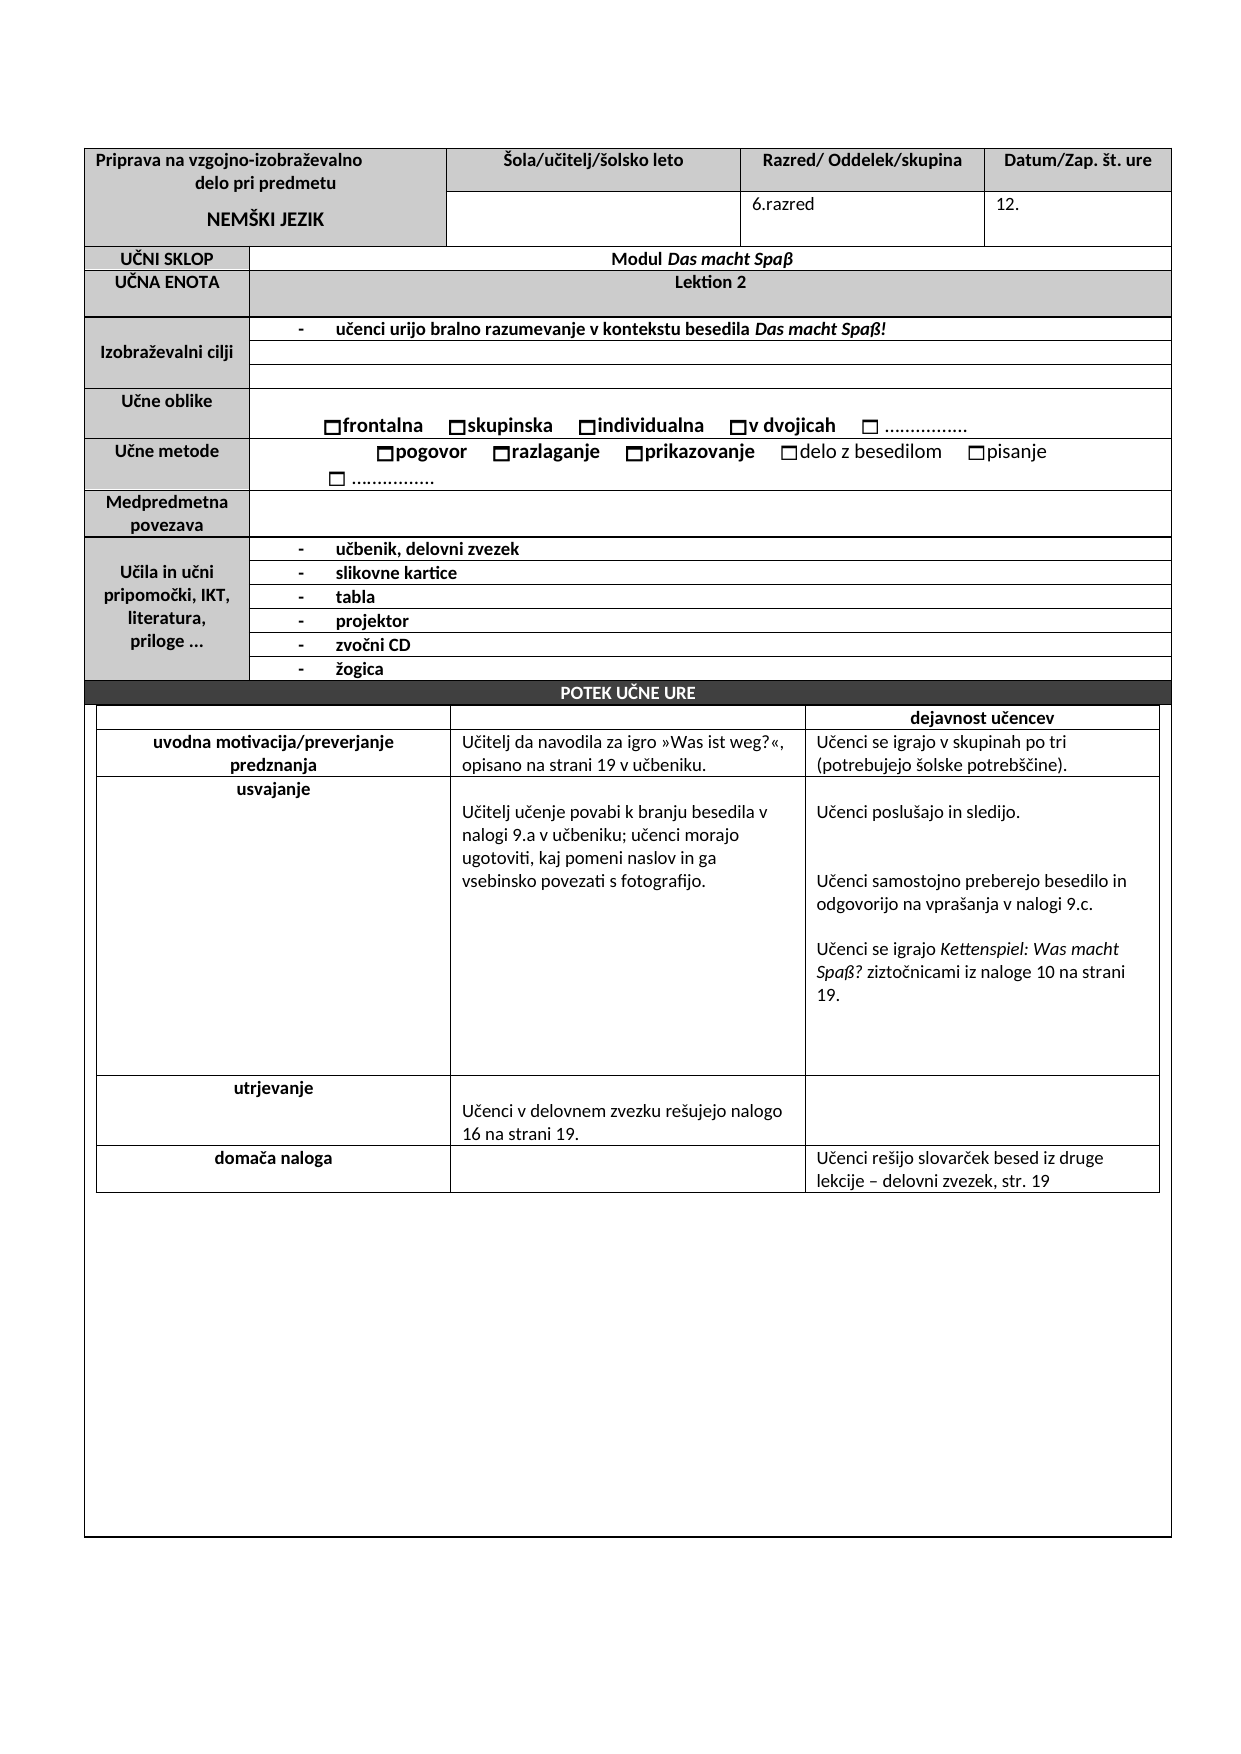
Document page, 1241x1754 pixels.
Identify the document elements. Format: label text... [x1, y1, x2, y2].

table_cell Medpredmetna povezava [85, 491, 249, 536]
table_header Razred/ Oddelek/skupina [741, 149, 984, 191]
table_cell Učila in učni pripomočki, IKT, literatura, priloge ... [85, 538, 249, 680]
table_cell zvočni CD [250, 633, 1171, 656]
table_cell Izobraževalni cilji [85, 318, 249, 388]
table_cell [85, 705, 1171, 1536]
table_cell Lektion 2 [250, 271, 1171, 316]
table_header Priprava na vzgojno-izobraževalno delo pri predmetu NEMŠKI JEZIK [85, 149, 446, 246]
table_cell pogovor razlaganje prikazovanje delo z besedilom pisanje …............. [250, 439, 1171, 489]
table_cell frontalna skupinska individualna v dvojicah …............. [250, 389, 1171, 438]
table_cell [250, 341, 1171, 364]
table_cell tabla [250, 585, 1171, 608]
table_cell učbenik, delovni zvezek [250, 538, 1171, 560]
table_cell 6.razred [741, 192, 984, 246]
table_header Datum/Zap. št. ure [985, 149, 1171, 191]
table_cell učenci urijo bralno razumevanje v kontekstu besedila Das macht Spaß! [250, 318, 1171, 340]
table_cell [250, 365, 1171, 388]
table_cell [250, 491, 1171, 536]
table_cell 12. [985, 192, 1171, 246]
table_cell UČNI SKLOP [85, 247, 249, 269]
table_cell Učne oblike [85, 389, 249, 438]
table_header Šola/učitelj/šolsko leto [447, 149, 740, 191]
table_cell projektor [250, 609, 1171, 632]
table_cell Modul Das macht Spaβ [250, 247, 1171, 269]
table_cell POTEK UČNE URE [85, 681, 1171, 704]
table_cell [447, 192, 740, 246]
table_cell UČNA ENOTA [85, 271, 249, 316]
table_cell žogica [250, 657, 1171, 680]
table_cell slikovne kartice [250, 561, 1171, 584]
table_cell Učne metode [85, 439, 249, 489]
